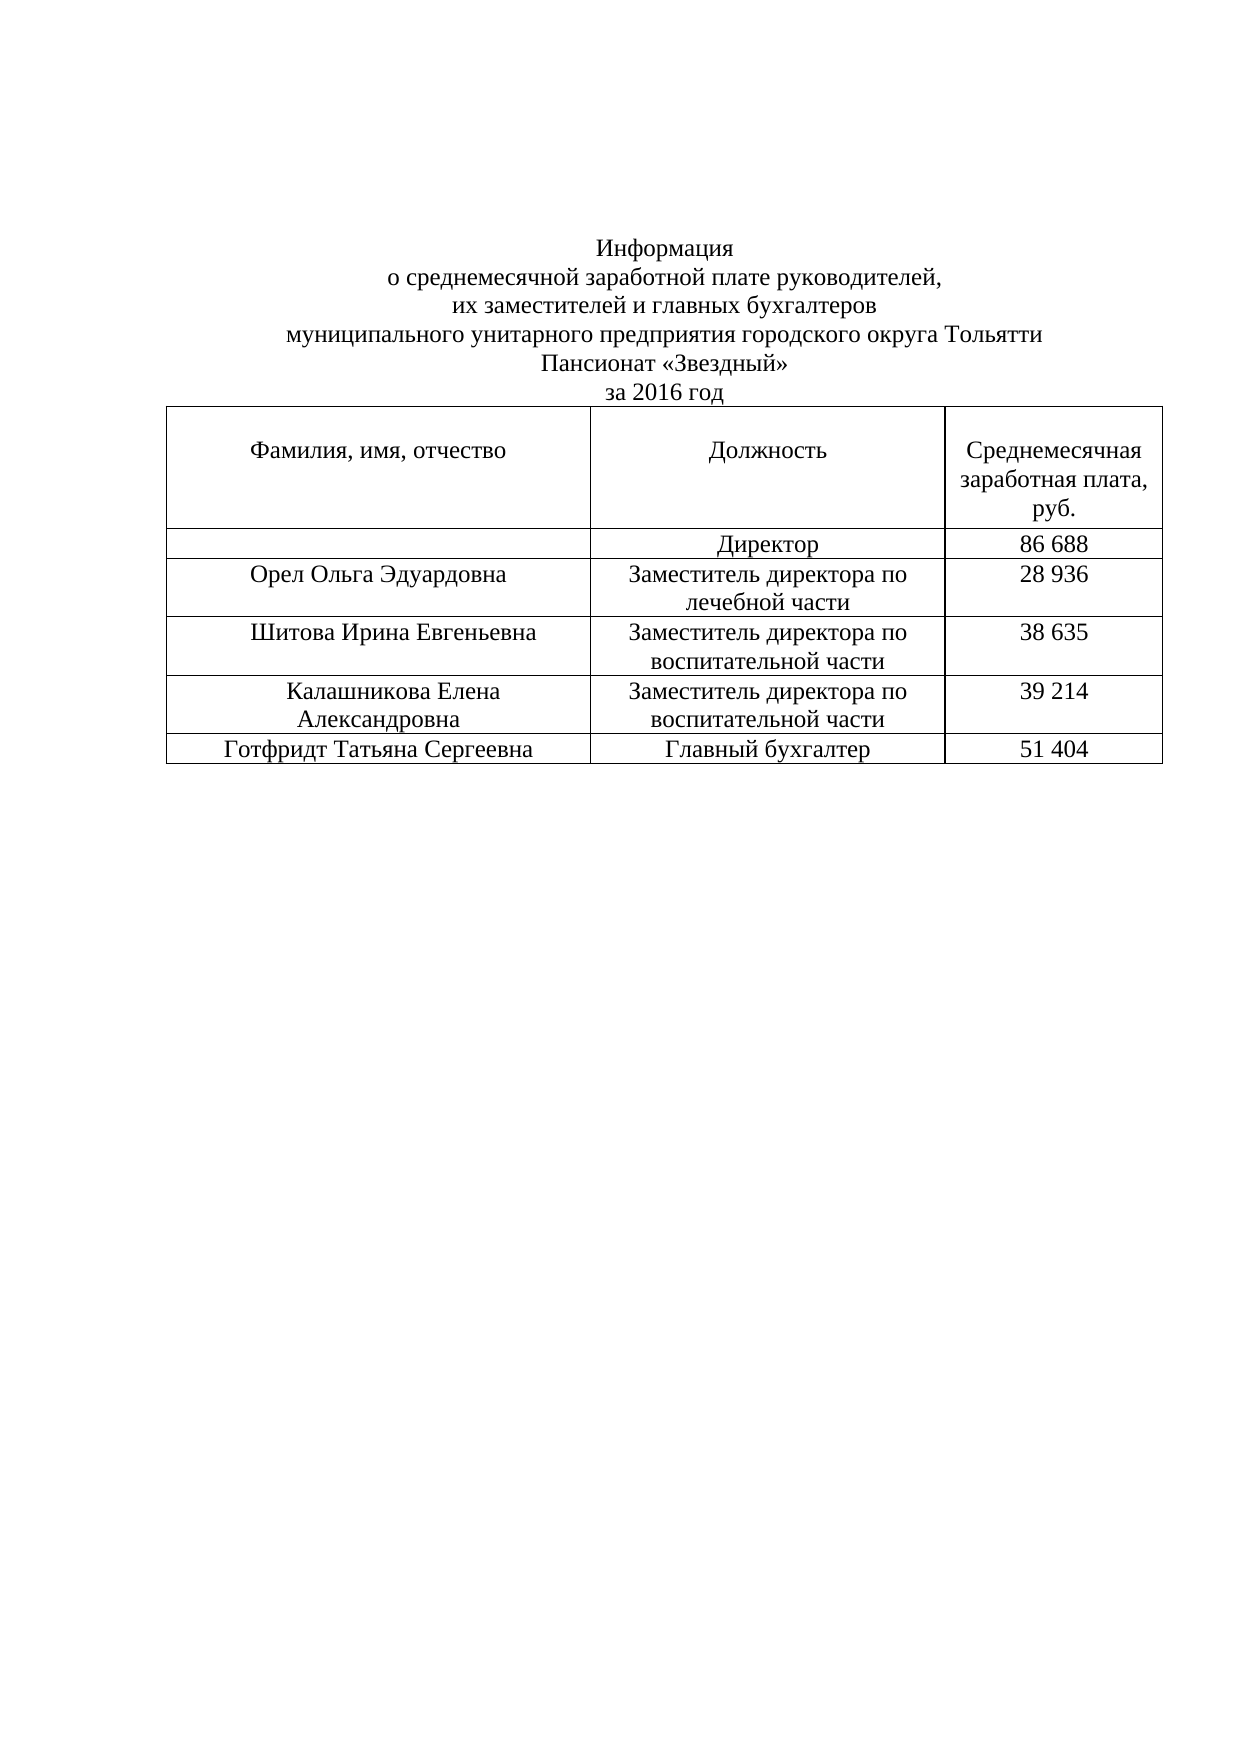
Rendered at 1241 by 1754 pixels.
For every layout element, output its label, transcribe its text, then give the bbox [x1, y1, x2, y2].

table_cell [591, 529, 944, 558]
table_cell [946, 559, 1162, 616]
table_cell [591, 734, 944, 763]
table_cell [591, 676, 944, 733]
text Пансионат «Звездный» [177, 348, 1152, 377]
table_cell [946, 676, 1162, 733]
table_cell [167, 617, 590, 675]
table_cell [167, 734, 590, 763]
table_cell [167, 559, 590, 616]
text о среднемесячной заработной плате руководителей, [177, 262, 1152, 291]
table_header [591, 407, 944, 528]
text за 2016 год [177, 377, 1152, 406]
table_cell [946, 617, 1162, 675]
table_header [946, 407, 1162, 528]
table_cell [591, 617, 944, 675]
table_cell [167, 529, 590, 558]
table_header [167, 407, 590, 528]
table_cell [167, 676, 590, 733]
text муниципального унитарного предприятия городского округа Тольятти [177, 319, 1152, 348]
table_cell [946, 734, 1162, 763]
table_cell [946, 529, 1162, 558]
text Информация [177, 233, 1152, 262]
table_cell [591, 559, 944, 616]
text их заместителей и главных бухгалтеров [177, 291, 1152, 319]
